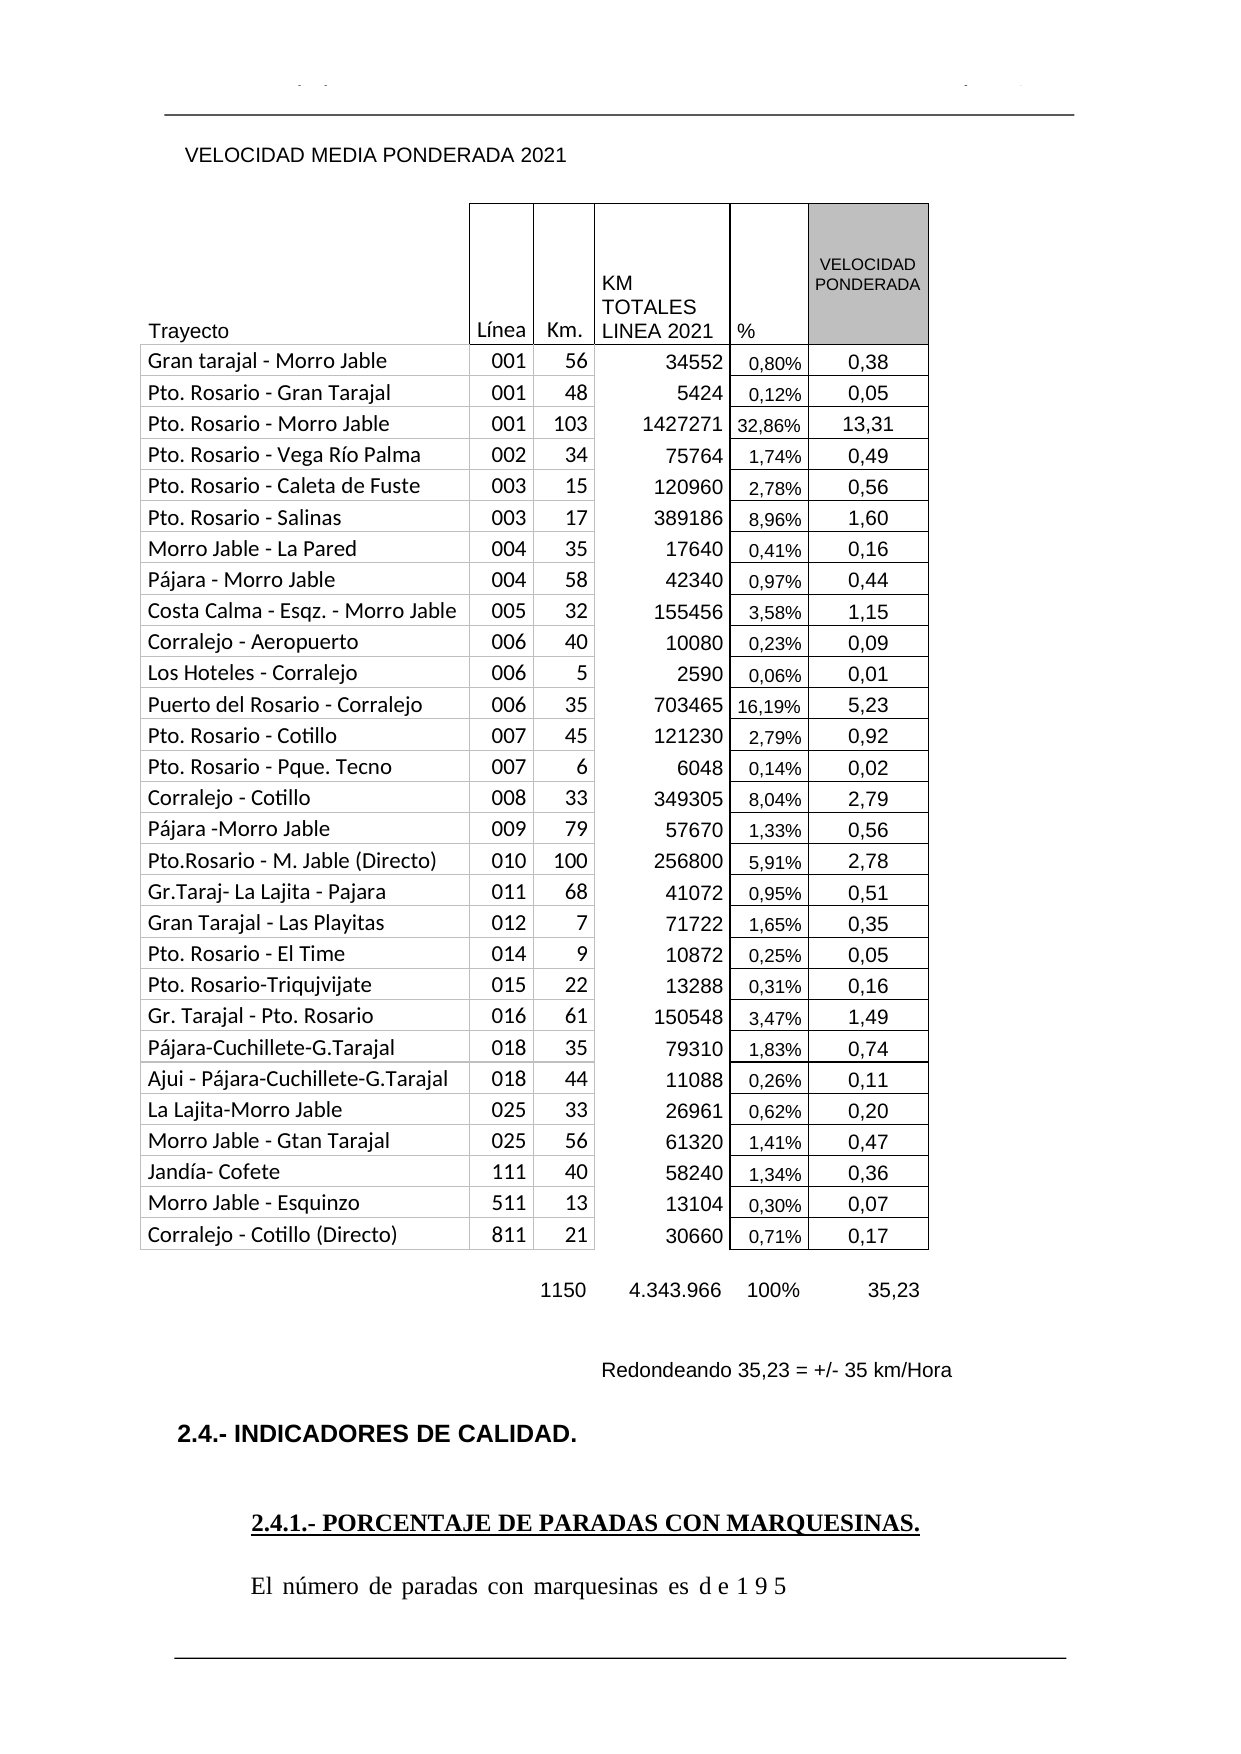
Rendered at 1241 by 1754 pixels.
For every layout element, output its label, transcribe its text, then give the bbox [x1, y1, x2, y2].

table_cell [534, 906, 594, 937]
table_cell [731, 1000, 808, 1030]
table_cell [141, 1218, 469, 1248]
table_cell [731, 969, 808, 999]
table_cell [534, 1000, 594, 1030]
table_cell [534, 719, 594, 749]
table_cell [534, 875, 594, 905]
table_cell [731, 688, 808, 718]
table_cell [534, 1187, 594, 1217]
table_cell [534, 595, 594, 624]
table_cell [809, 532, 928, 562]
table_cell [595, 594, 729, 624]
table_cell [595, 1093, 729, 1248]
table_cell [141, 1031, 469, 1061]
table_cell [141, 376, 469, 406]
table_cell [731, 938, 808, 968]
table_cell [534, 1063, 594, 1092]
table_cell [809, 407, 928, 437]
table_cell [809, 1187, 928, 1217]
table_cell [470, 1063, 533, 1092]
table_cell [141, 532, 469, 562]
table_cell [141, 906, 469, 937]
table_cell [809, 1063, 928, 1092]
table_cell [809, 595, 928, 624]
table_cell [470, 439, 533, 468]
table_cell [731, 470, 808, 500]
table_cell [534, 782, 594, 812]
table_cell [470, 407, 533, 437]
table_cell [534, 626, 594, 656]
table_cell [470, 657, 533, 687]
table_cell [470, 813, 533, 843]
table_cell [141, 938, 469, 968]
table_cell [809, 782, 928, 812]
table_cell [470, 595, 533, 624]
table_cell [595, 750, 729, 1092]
text Redondeando 35,23 = +/- 35 km/Hora [601, 1358, 1086, 1382]
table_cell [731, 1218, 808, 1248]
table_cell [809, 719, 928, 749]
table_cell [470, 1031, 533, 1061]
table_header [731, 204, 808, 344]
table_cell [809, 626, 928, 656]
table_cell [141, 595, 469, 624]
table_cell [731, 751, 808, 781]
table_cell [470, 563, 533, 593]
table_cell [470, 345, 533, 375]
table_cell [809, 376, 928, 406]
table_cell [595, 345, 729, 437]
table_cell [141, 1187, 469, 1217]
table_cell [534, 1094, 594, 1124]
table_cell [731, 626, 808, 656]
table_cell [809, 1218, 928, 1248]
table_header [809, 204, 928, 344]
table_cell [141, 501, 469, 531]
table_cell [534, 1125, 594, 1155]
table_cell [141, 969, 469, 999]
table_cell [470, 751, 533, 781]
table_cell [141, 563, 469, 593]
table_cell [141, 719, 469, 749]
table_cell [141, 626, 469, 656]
text VELOCIDAD MEDIA PONDERADA 2021 [184, 143, 1086, 167]
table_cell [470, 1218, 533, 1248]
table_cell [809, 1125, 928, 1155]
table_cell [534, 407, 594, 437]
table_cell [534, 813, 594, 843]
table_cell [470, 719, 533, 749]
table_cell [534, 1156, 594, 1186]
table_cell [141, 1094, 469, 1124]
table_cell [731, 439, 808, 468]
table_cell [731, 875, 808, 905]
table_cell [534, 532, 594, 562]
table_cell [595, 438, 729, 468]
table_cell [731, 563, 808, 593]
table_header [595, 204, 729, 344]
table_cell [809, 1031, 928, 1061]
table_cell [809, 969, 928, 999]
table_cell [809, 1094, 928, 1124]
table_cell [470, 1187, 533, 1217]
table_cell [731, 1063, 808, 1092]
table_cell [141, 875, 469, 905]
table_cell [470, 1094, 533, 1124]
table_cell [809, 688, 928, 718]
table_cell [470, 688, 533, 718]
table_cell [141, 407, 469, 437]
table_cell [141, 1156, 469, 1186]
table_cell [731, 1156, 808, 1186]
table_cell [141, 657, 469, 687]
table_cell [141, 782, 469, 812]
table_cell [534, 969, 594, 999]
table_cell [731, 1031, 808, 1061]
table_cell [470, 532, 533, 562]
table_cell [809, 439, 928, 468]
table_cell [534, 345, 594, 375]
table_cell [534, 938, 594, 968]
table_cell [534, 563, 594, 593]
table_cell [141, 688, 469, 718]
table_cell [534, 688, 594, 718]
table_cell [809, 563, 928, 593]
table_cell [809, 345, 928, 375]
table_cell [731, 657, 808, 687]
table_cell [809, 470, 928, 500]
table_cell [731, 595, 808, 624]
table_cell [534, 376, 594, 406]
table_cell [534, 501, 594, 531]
subtitle 2.4.- INDICADORES DE CALIDAD. [177, 1419, 1086, 1448]
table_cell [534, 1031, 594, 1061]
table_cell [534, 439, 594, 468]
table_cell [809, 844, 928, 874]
text El número de paradas con marquesinas es d e 1 9 5 [250, 1571, 1086, 1600]
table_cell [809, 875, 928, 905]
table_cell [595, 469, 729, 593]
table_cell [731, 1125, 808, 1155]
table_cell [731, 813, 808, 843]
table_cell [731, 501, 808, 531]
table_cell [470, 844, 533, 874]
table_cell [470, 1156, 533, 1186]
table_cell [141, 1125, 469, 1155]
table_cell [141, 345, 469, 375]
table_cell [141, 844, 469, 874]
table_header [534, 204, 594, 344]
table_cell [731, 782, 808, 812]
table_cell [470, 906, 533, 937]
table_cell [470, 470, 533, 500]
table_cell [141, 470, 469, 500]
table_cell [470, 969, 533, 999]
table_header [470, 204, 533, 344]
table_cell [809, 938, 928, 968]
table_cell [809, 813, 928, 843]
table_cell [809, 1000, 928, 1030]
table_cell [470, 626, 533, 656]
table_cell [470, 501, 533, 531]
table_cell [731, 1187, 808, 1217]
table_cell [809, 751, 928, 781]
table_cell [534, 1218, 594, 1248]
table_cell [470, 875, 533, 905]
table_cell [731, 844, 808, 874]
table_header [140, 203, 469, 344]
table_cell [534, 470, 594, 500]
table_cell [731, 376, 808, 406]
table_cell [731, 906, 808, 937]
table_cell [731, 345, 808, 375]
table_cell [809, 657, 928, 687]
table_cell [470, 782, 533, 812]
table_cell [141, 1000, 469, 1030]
subtitle 2.4.1.- PORCENTAJE DE PARADAS CON MARQUESINAS. [249, 1508, 922, 1537]
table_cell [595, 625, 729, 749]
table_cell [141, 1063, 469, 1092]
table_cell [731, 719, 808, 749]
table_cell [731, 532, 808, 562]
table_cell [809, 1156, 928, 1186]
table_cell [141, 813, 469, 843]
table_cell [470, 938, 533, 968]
text 1150 4.343.966 100% 35,23 [540, 1278, 1086, 1302]
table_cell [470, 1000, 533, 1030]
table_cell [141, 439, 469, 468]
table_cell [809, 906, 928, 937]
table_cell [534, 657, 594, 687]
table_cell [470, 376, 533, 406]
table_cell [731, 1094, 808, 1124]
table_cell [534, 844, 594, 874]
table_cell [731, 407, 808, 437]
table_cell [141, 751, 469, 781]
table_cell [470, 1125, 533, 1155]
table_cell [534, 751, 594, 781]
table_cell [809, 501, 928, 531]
